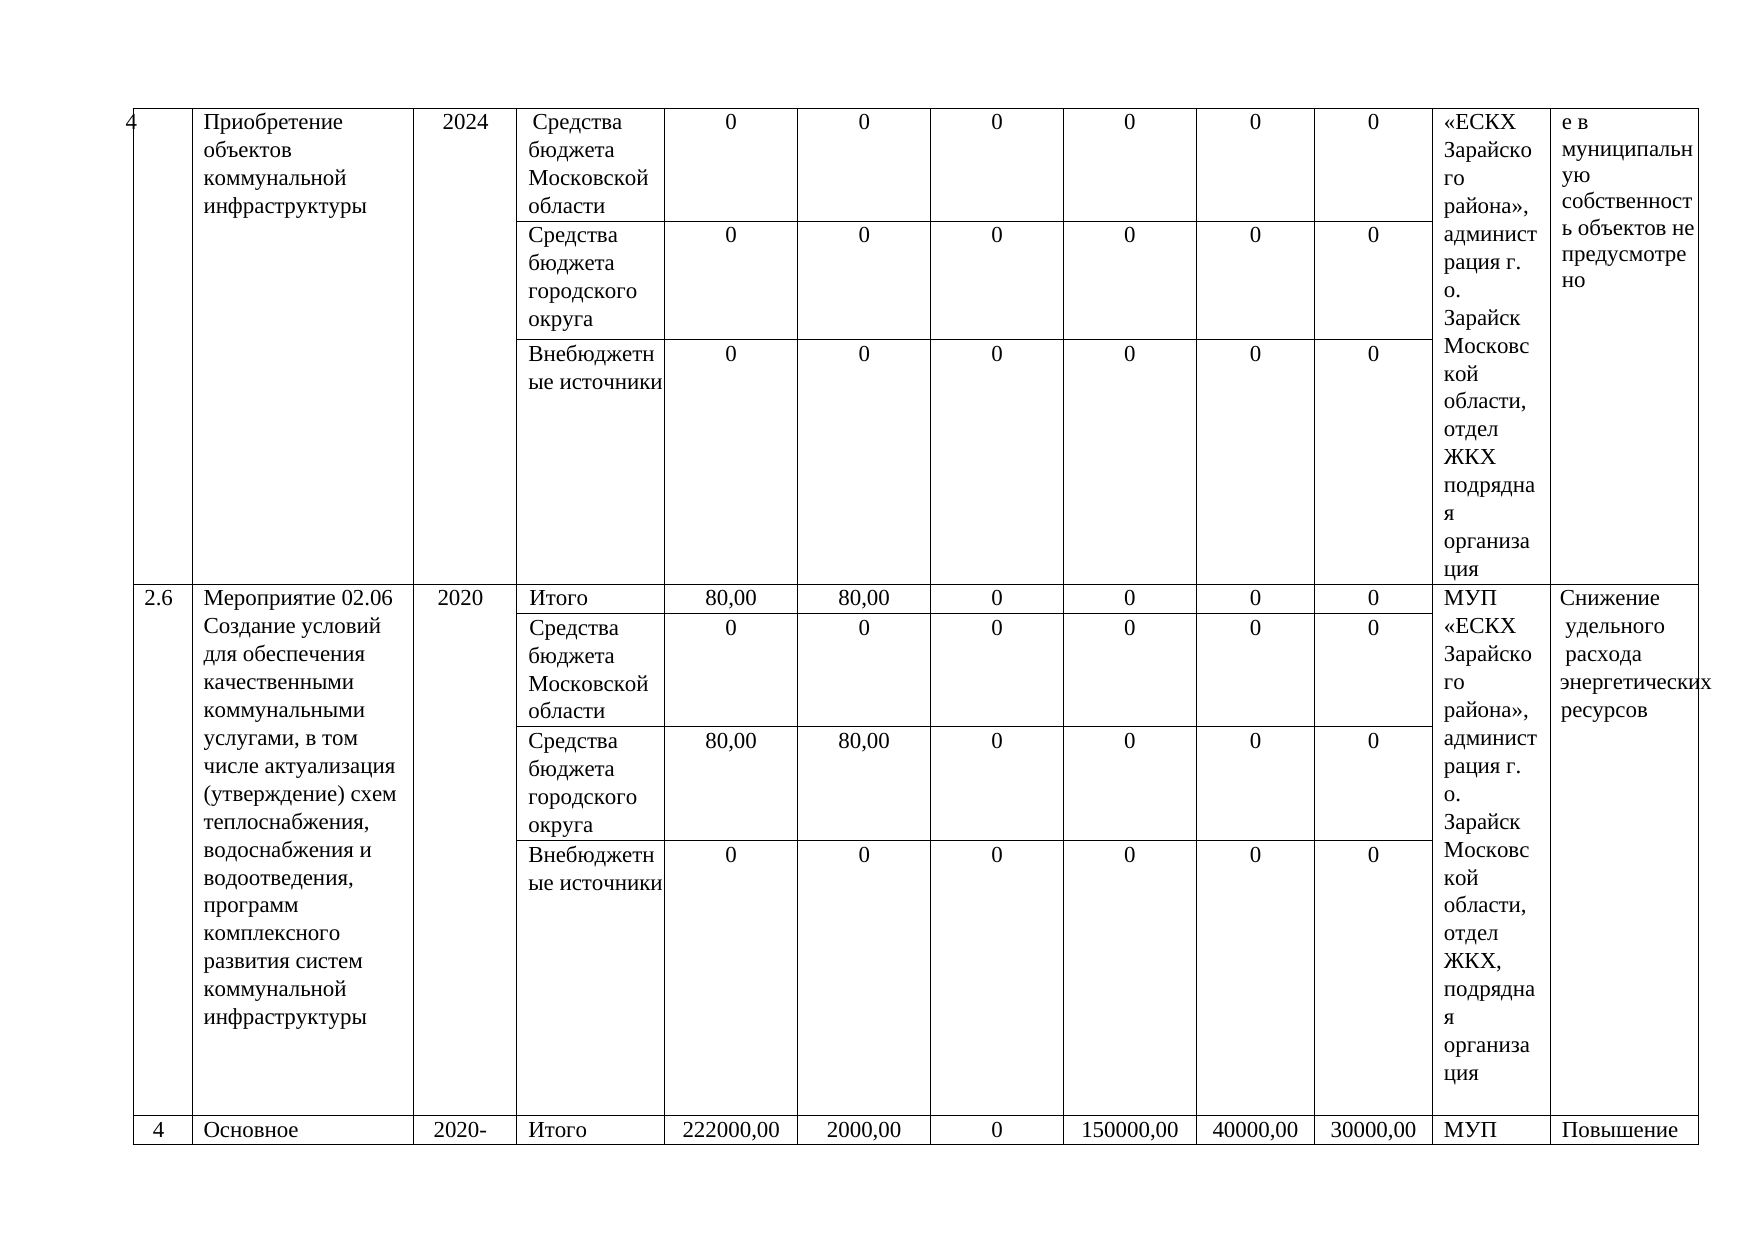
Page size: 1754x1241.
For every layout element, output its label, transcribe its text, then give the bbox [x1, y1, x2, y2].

table_cell 0 [798, 340, 930, 583]
table_cell Итого [517, 1116, 664, 1144]
table_cell 0 [1315, 340, 1432, 583]
table_cell 80,00 [665, 727, 797, 840]
table_cell 0 [665, 340, 797, 583]
table_cell 80,00 [798, 585, 930, 613]
table_cell Внебюджетные источники [517, 841, 664, 1115]
table_cell 0 [931, 222, 1063, 339]
table_cell 0 [1197, 109, 1314, 221]
table_cell 2000,00 [798, 1116, 930, 1144]
table_cell 0 [1064, 841, 1196, 1115]
table_cell Мероприятие 02.06 Создание условий для обеспечения качественными коммунальными услугами, в том числе актуализация (утверждение) схем теплоснабжения, водоснабжения и водоотведения, программ комплексного развития систем коммунальной инфраструктуры [193, 585, 413, 1115]
table_cell 0 [1315, 222, 1432, 339]
table_cell 0 [665, 222, 797, 339]
table_cell 2020 [414, 585, 516, 1115]
table_cell Внебюджетные источники [517, 340, 664, 583]
table_cell Средства бюджета городского округа [517, 222, 664, 339]
table_cell 150000,00 [1064, 1116, 1196, 1144]
table_cell 0 [1197, 614, 1314, 726]
table_cell 0 [1197, 841, 1314, 1115]
table_cell 0 [1315, 614, 1432, 726]
table_cell Средства бюджета Московской области [517, 109, 664, 221]
table_cell 0 [1197, 222, 1314, 339]
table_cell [1433, 109, 1550, 583]
table_cell 80,00 [798, 727, 930, 840]
table_cell 222000,00 [665, 1116, 797, 1144]
table_cell 2.4 [134, 109, 192, 583]
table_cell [193, 1116, 413, 1144]
table_cell 0 [1064, 109, 1196, 221]
table_cell 0 [665, 109, 797, 221]
table_cell Средства бюджета Московской области [517, 614, 664, 726]
table_cell 2.6 [134, 585, 192, 1115]
table_cell 0 [1197, 340, 1314, 583]
table_cell 0 [1064, 340, 1196, 583]
table_cell 0 [798, 222, 930, 339]
table_cell Снижение удельного расхода энергетических ресурсов [1551, 585, 1698, 1115]
table_cell 0 [931, 1116, 1063, 1144]
table_cell 0 [931, 109, 1063, 221]
table_cell 0 [1197, 585, 1314, 613]
table_cell 2020-2024 [414, 109, 516, 583]
table_cell 0 [931, 841, 1063, 1115]
table_cell Итого [517, 585, 664, 613]
table_cell 0 [1064, 222, 1196, 339]
table_cell 0 [1064, 727, 1196, 840]
table_cell 0 [1315, 585, 1432, 613]
table_cell Средства бюджета городского округа [517, 727, 664, 840]
table_cell 2020-2024 [414, 1116, 516, 1144]
table_cell 40000,00 [1197, 1116, 1314, 1144]
table_cell 0 [1315, 109, 1432, 221]
table_cell 0 [1064, 585, 1196, 613]
table_cell 0 [931, 727, 1063, 840]
table_cell 30000,00 [1315, 1116, 1432, 1144]
table_cell 0 [1197, 727, 1314, 840]
table_cell 0 [665, 614, 797, 726]
table_cell 0 [1315, 841, 1432, 1115]
table_cell 0 [798, 841, 930, 1115]
table_cell 0 [931, 585, 1063, 613]
table_cell 4 [134, 1116, 192, 1144]
table_cell 0 [931, 340, 1063, 583]
table_cell 0 [665, 841, 797, 1115]
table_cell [193, 109, 413, 583]
table_cell 0 [1315, 727, 1432, 840]
table_cell 0 [931, 614, 1063, 726]
table_cell МУП «ЕСКХ Зарайского района», администрация г. о. Зарайск Московской области, отдел ЖКХ, подрядная организация [1433, 585, 1550, 1115]
table_cell 0 [798, 614, 930, 726]
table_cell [1551, 109, 1698, 583]
table_cell 0 [1064, 614, 1196, 726]
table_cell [1551, 1116, 1698, 1144]
table_cell 80,00 [665, 585, 797, 613]
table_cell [1433, 1116, 1550, 1144]
table_cell 0 [798, 109, 930, 221]
